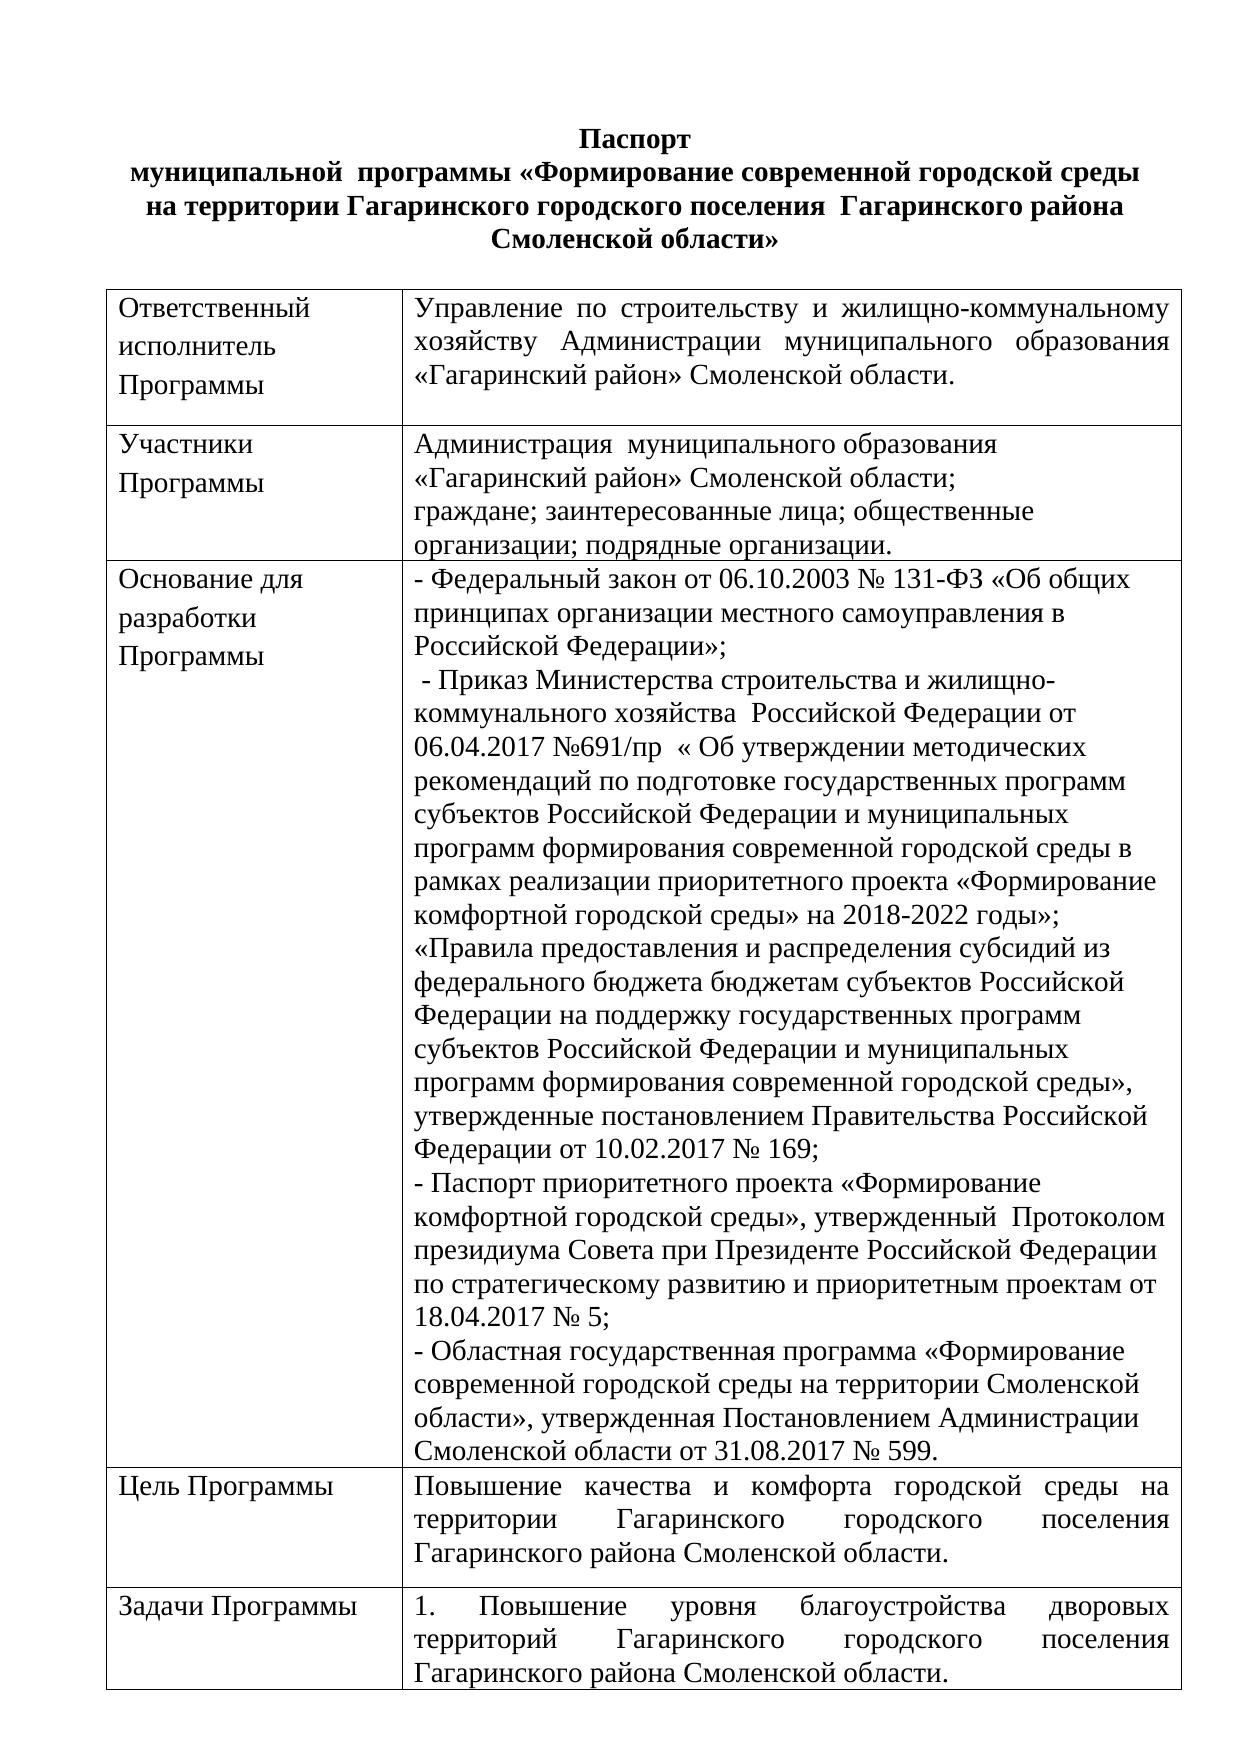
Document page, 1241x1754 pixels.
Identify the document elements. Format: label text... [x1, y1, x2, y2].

table_cell Задачи Программы [107, 1588, 402, 1688]
table_cell Повышение качества и комфорта городской среды на территории Гагаринского городского поселения Гагаринского района Смоленской области. [403, 1468, 1181, 1587]
table_cell Основание для разработки Программы [107, 561, 402, 1467]
table_cell Администрация муниципального образования «Гагаринский район» Смоленской области; граждане; заинтересованные лица; общественные организации; подрядные организации. [403, 426, 1181, 560]
table_header Управление по строительству и жилищно-коммунальному хозяйству Администрации муниципального образования «Гагаринский район» Смоленской области. [403, 290, 1181, 425]
table_cell Участники Программы [107, 426, 402, 560]
text Паспорт [118, 121, 1152, 154]
table_cell Цель Программы [107, 1468, 402, 1587]
text муниципальной программы «Формирование современной городской среды на территории Гагаринского городского поселения Гагаринского района Смоленской области» [118, 154, 1152, 255]
table_header Ответственный исполнитель Программы [107, 290, 402, 425]
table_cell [403, 1588, 1181, 1688]
table_cell - Федеральный закон от 06.10.2003 № 131-ФЗ «Об общих принципах организации местного самоуправления в Российской Федерации»; - Приказ Министерства строительства и жилищно-коммунального хозяйства Российской Федерации от 06.04.2017 №691/пр « Об утверждении методических рекомендаций по подготовке государственных программ субъектов Российской Федерации и муниципальных программ формирования современной городской среды в рамках реализации приоритетного проекта «Формирование комфортной городской среды» на 2018-2022 годы»; «Правила предоставления и распределения субсидий из федерального бюджета бюджетам субъектов Российской Федерации на поддержку государственных программ субъектов Российской Федерации и муниципальных программ формирования современной городской среды», утвержденные постановлением Правительства Российской Федерации от 10.02.2017 № 169; - Паспорт приоритетного проекта «Формирование комфортной городской среды», утвержденный Протоколом президиума Совета при Президенте Российской Федерации по стратегическому развитию и приоритетным проектам от 18.04.2017 № 5; - Областная государственная программа «Формирование современной городской среды на территории Смоленской области», утвержденная Постановлением Администрации Смоленской области от 31.08.2017 № 599. [403, 561, 1181, 1467]
